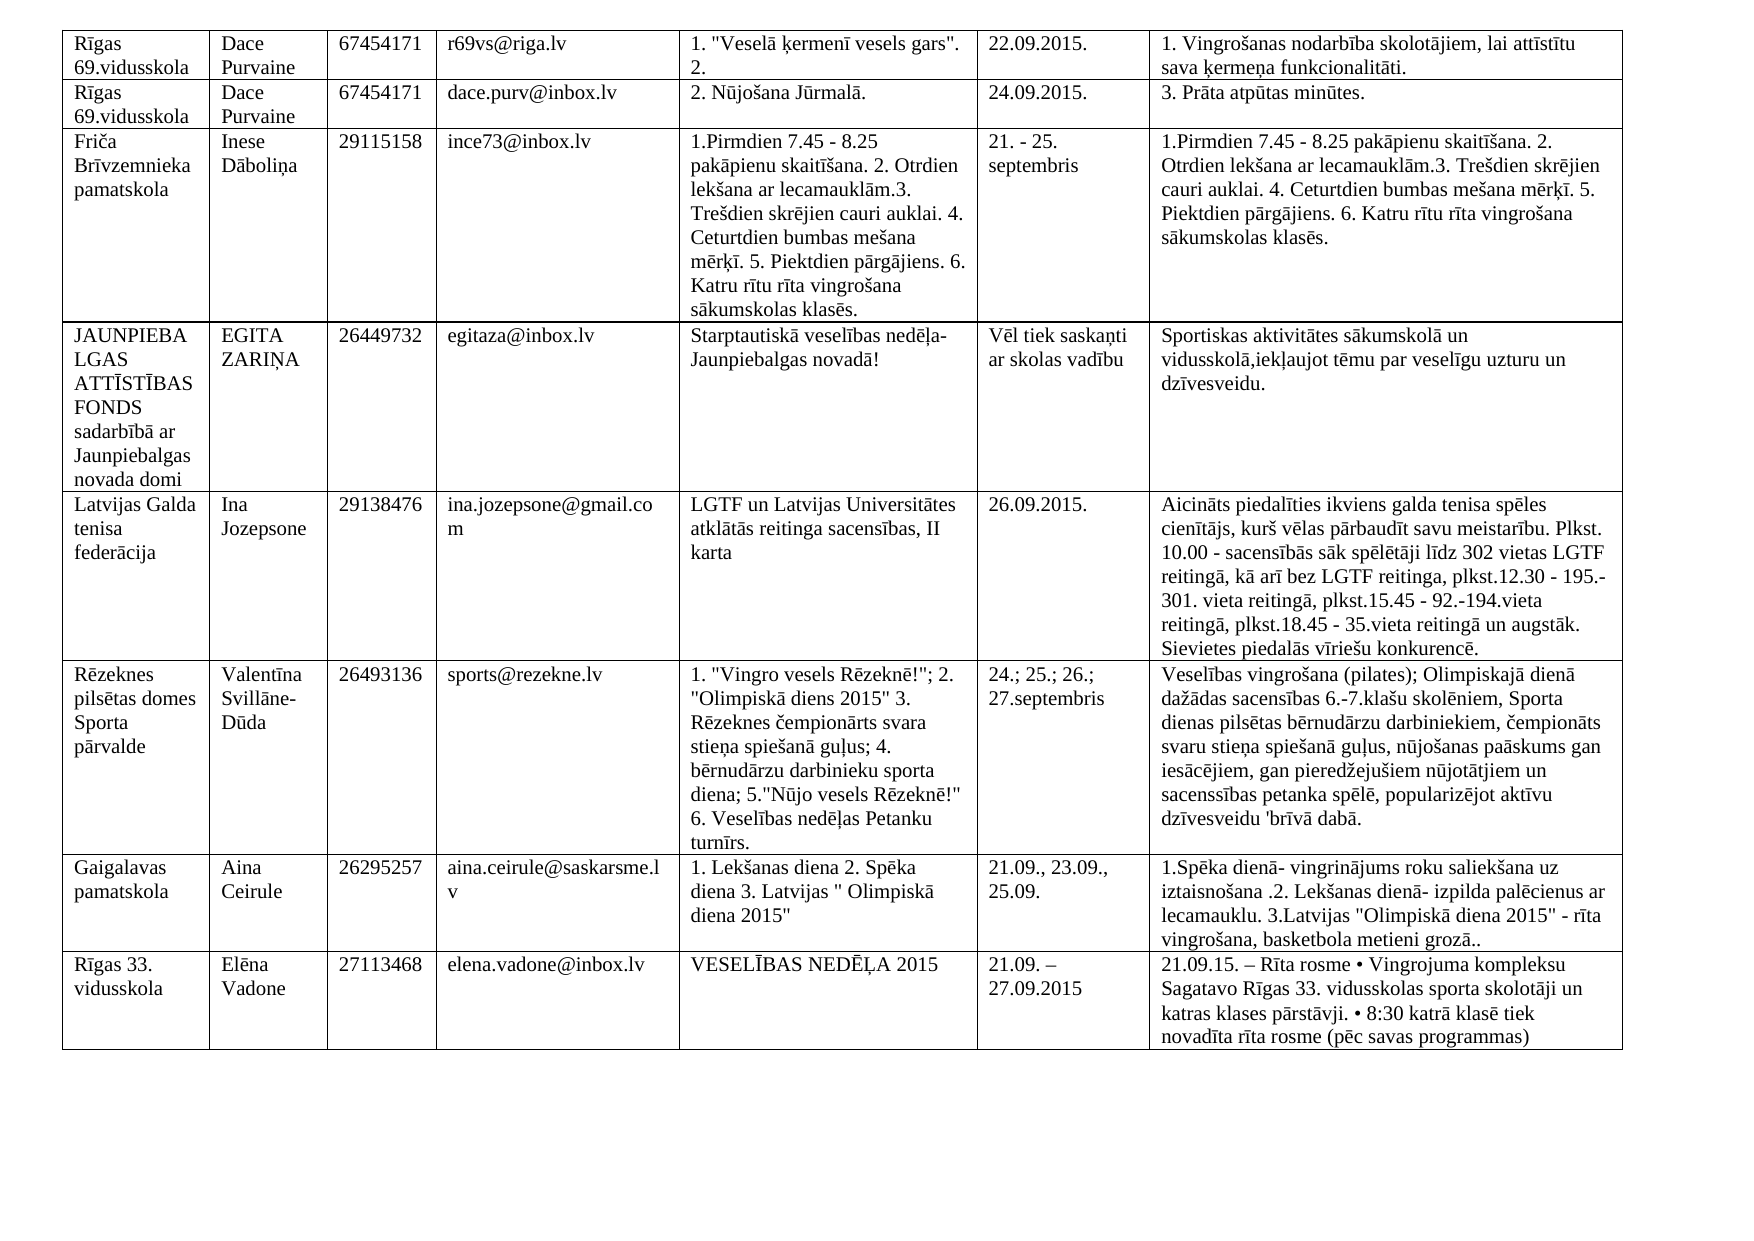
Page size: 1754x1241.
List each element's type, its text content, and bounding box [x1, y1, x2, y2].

table_cell Aicināts piedalīties ikviens galda tenisa spēles cienītājs, kurš vēlas pārbaudīt savu meistarību. Plkst. 10.00 - sacensībās sāk spēlētāji līdz 302 vietas LGTF reitingā, kā arī bez LGTF reitinga, plkst.12.30 - 195.-301. vieta reitingā, plkst.15.45 - 92.-194.vieta reitingā, plkst.18.45 - 35.vieta reitingā un augstāk. Sievietes piedalās vīriešu konkurencē. [1150, 492, 1622, 660]
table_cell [63, 952, 209, 1048]
table_cell LGTF un Latvijas Universitātes atklātās reitinga sacensības, II karta [680, 492, 977, 660]
table_cell Dace Purvaine [210, 31, 327, 79]
table_cell 29138476 [328, 492, 436, 660]
table_cell Vēl tiek saskaņti ar skolas vadību [978, 323, 1149, 491]
table_cell 1.Pirmdien 7.45 - 8.25 pakāpienu skaitīšana. 2. Otrdien lekšana ar lecamauklām.3. Trešdien skrējien cauri auklai. 4. Ceturtdien bumbas mešana mērķī. 5. Piektdien pārgājiens. 6. Katru rītu rīta vingrošana sākumskolas klasēs. [1150, 129, 1622, 321]
table_cell 3. Prāta atpūtas minūtes. [1150, 80, 1622, 128]
table_cell 1.Spēka dienā- vingrinājums roku saliekšana uz iztaisnošana .2. Lekšanas dienā- izpilda palēcienus ar lecamauklu. 3.Latvijas "Olimpiskā diena 2015" - rīta vingrošana, basketbola metieni grozā.. [1150, 855, 1622, 951]
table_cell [1150, 952, 1622, 1048]
table_cell 26295257 [328, 855, 436, 951]
table_cell Veselības vingrošana (pilates); Olimpiskajā dienā dažādas sacensības 6.-7.klašu skolēniem, Sporta dienas pilsētas bērnudārzu darbiniekiem, čempionāts svaru stieņa spiešanā guļus, nūjošanas paāskums gan iesācējiem, gan pieredžejušiem nūjotātjiem un sacenssības petanka spēlē, popularizējot aktīvu dzīvesveidu 'brīvā dabā. [1150, 661, 1622, 854]
table_cell Rīgas 69.vidusskola [63, 31, 209, 79]
table_cell Starptautiskā veselības nedēļa-Jaunpiebalgas novadā! [680, 323, 977, 491]
table_cell JAUNPIEBALGAS ATTĪSTĪBAS FONDS sadarbībā ar Jaunpiebalgas novada domi [63, 323, 209, 491]
table_cell 26449732 [328, 323, 436, 491]
table_cell Valentīna Svillāne-Dūda [210, 661, 327, 854]
table_cell 24.09.2015. [978, 80, 1149, 128]
table_cell 1. "Vingro vesels Rēzeknē!"; 2. "Olimpiskā diens 2015" 3. Rēzeknes čempionārts svara stieņa spiešanā guļus; 4. bērnudārzu darbinieku sporta diena; 5."Nūjo vesels Rēzeknē!" 6. Veselības nedēļas Petanku turnīrs. [680, 661, 977, 854]
table_cell 26493136 [328, 661, 436, 854]
table_cell r69vs@riga.lv [437, 31, 679, 79]
table_cell 21.09., 23.09., 25.09. [978, 855, 1149, 951]
table_cell sports@rezekne.lv [437, 661, 679, 854]
table_cell Gaigalavas pamatskola [63, 855, 209, 951]
table_cell 29115158 [328, 129, 436, 321]
table_cell aina.ceirule@saskarsme.lv [437, 855, 679, 951]
table_cell 1. Lekšanas diena 2. Spēka diena 3. Latvijas " Olimpiskā diena 2015" [680, 855, 977, 951]
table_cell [680, 952, 977, 1048]
table_cell Aina Ceirule [210, 855, 327, 951]
table_cell egitaza@inbox.lv [437, 323, 679, 491]
table_cell 1. Vingrošanas nodarbība skolotājiem, lai attīstītu sava ķermeņa funkcionalitāti. [1150, 31, 1622, 79]
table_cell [437, 952, 679, 1048]
table_cell 24.; 25.; 26.; 27.septembris [978, 661, 1149, 854]
table_cell Rīgas 69.vidusskola [63, 80, 209, 128]
table_cell 1.Pirmdien 7.45 - 8.25 pakāpienu skaitīšana. 2. Otrdien lekšana ar lecamauklām.3. Trešdien skrējien cauri auklai. 4. Ceturtdien bumbas mešana mērķī. 5. Piektdien pārgājiens. 6. Katru rītu rīta vingrošana sākumskolas klasēs. [680, 129, 977, 321]
table_cell 1. "Veselā ķermenī vesels gars". 2. [680, 31, 977, 79]
table_cell Friča Brīvzemnieka pamatskola [63, 129, 209, 321]
table_cell ina.jozepsone@gmail.com [437, 492, 679, 660]
table_cell dace.purv@inbox.lv [437, 80, 679, 128]
table_cell 67454171 [328, 31, 436, 79]
table_cell Sportiskas aktivitātes sākumskolā un vidusskolā,iekļaujot tēmu par veselīgu uzturu un dzīvesveidu. [1150, 323, 1622, 491]
table_cell Latvijas Galda tenisa federācija [63, 492, 209, 660]
table_cell 22.09.2015. [978, 31, 1149, 79]
table_cell ince73@inbox.lv [437, 129, 679, 321]
table_cell 21. - 25. septembris [978, 129, 1149, 321]
table_cell 26.09.2015. [978, 492, 1149, 660]
table_cell Ina Jozepsone [210, 492, 327, 660]
table_cell 27113468 [328, 952, 436, 1048]
table_cell 67454171 [328, 80, 436, 128]
table_cell 21.09. – 27.09.2015 [978, 952, 1149, 1048]
table_cell Elēna Vadone [210, 952, 327, 1048]
table_cell EGITA ZARIŅA [210, 323, 327, 491]
table_cell Rēzeknes pilsētas domes Sporta pārvalde [63, 661, 209, 854]
table_cell Inese Dāboliņa [210, 129, 327, 321]
table_cell 2. Nūjošana Jūrmalā. [680, 80, 977, 128]
table_cell Dace Purvaine [210, 80, 327, 128]
